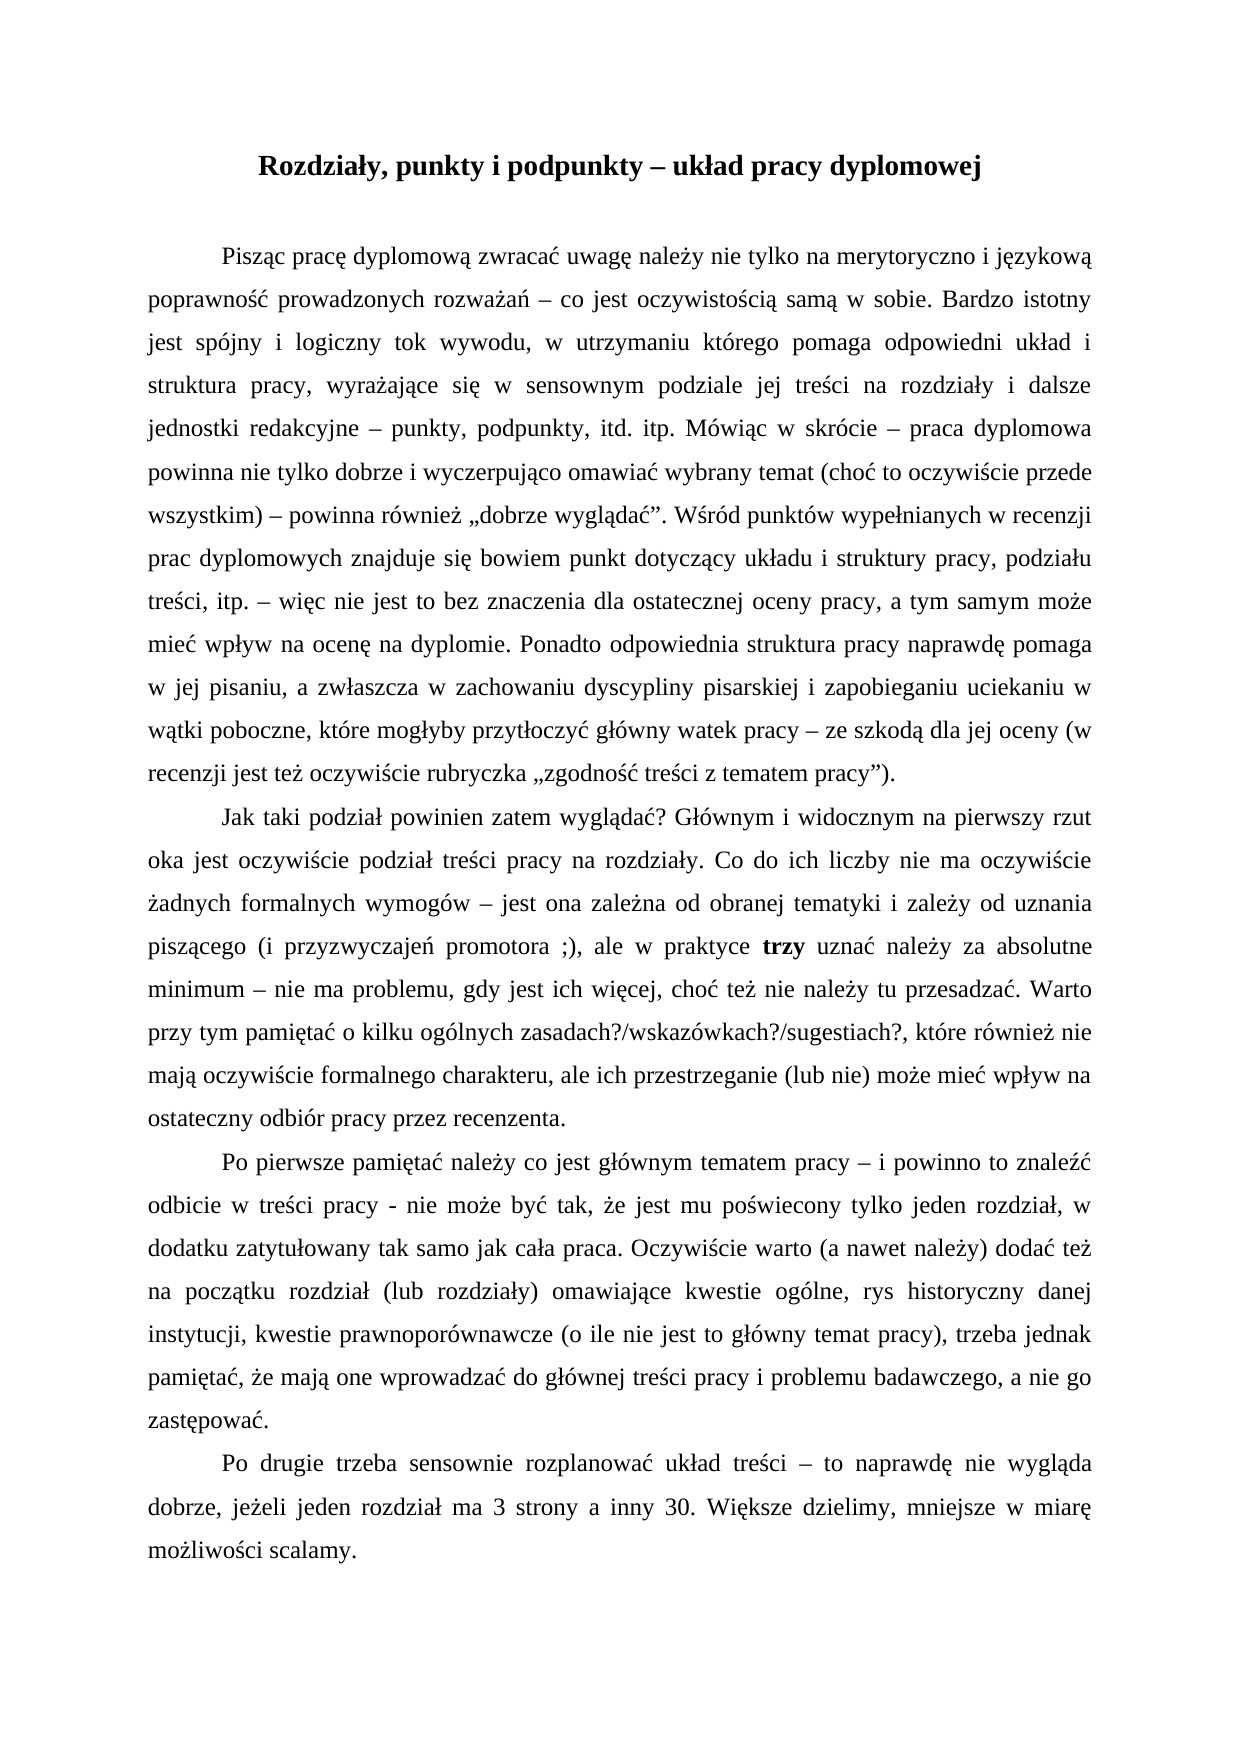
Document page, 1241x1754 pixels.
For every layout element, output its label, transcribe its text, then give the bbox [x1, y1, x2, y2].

text Rozdziały, punkty i podpunkty – układ pracy dyplomowej [148, 148, 1093, 181]
text Po drugie trzeba sensownie rozplanować układ treści – to naprawdę nie wygląda dobrze, jeżeli jeden rozdział ma 3 strony a inny 30. Większe dzielimy, mniejsze w miarę możliwości scalamy. [148, 1448, 1093, 1563]
text Pisząc pracę dyplomową zwracać uwagę należy nie tylko na merytoryczno i językową poprawność prowadzonych rozważań – co jest oczywistością samą w sobie. Bardzo istotny jest spójny i logiczny tok wywodu, w utrzymaniu którego pomaga odpowiedni układ i struktura pracy, wyrażające się w sensownym podziale jej treści na rozdziały i dalsze jednostki redakcyjne – punkty, podpunkty, itd. itp. Mówiąc w skrócie – praca dyplomowa powinna nie tylko dobrze i wyczerpująco omawiać wybrany temat (choć to oczywiście przede wszystkim) – powinna również „dobrze wyglądać”. Wśród punktów wypełnianych w recenzji prac dyplomowych znajduje się bowiem punkt dotyczący układu i struktury pracy, podziału treści, itp. – więc nie jest to bez znaczenia dla ostatecznej oceny pracy, a tym samym może mieć wpływ na ocenę na dyplomie. Ponadto odpowiednia struktura pracy naprawdę pomaga w jej pisaniu, a zwłaszcza w zachowaniu dyscypliny pisarskiej i zapobieganiu uciekaniu w wątki poboczne, które mogłyby przytłoczyć główny watek pracy – ze szkodą dla jej oceny (w recenzji jest też oczywiście rubryczka „zgodność treści z tematem pracy”). [148, 241, 1093, 787]
text Po pierwsze pamiętać należy co jest głównym tematem pracy – i powinno to znaleźć odbicie w treści pracy - nie może być tak, że jest mu poświecony tylko jeden rozdział, w dodatku zatytułowany tak samo jak cała praca. Oczywiście warto (a nawet należy) dodać też na początku rozdział (lub rozdziały) omawiające kwestie ogólne, rys historyczny danej instytucji, kwestie prawnoporównawcze (o ile nie jest to główny temat pracy), trzeba jednak pamiętać, że mają one wprowadzać do głównej treści pracy i problemu badawczego, a nie go zastępować. [148, 1147, 1093, 1434]
text Jak taki podział powinien zatem wyglądać? Głównym i widocznym na pierwszy rzut oka jest oczywiście podział treści pracy na rozdziały. Co do ich liczby nie ma oczywiście żadnych formalnych wymogów – jest ona zależna od obranej tematyki i zależy od uznania piszącego (i przyzwyczajeń promotora ;), ale w praktyce trzy uznać należy za absolutne minimum – nie ma problemu, gdy jest ich więcej, choć też nie należy tu przesadzać. Warto przy tym pamiętać o kilku ogólnych zasadach?/wskazówkach?/sugestiach?, które również nie mają oczywiście formalnego charakteru, ale ich przestrzeganie (lub nie) może mieć wpływ na ostateczny odbiór pracy przez recenzenta. [148, 802, 1093, 1132]
